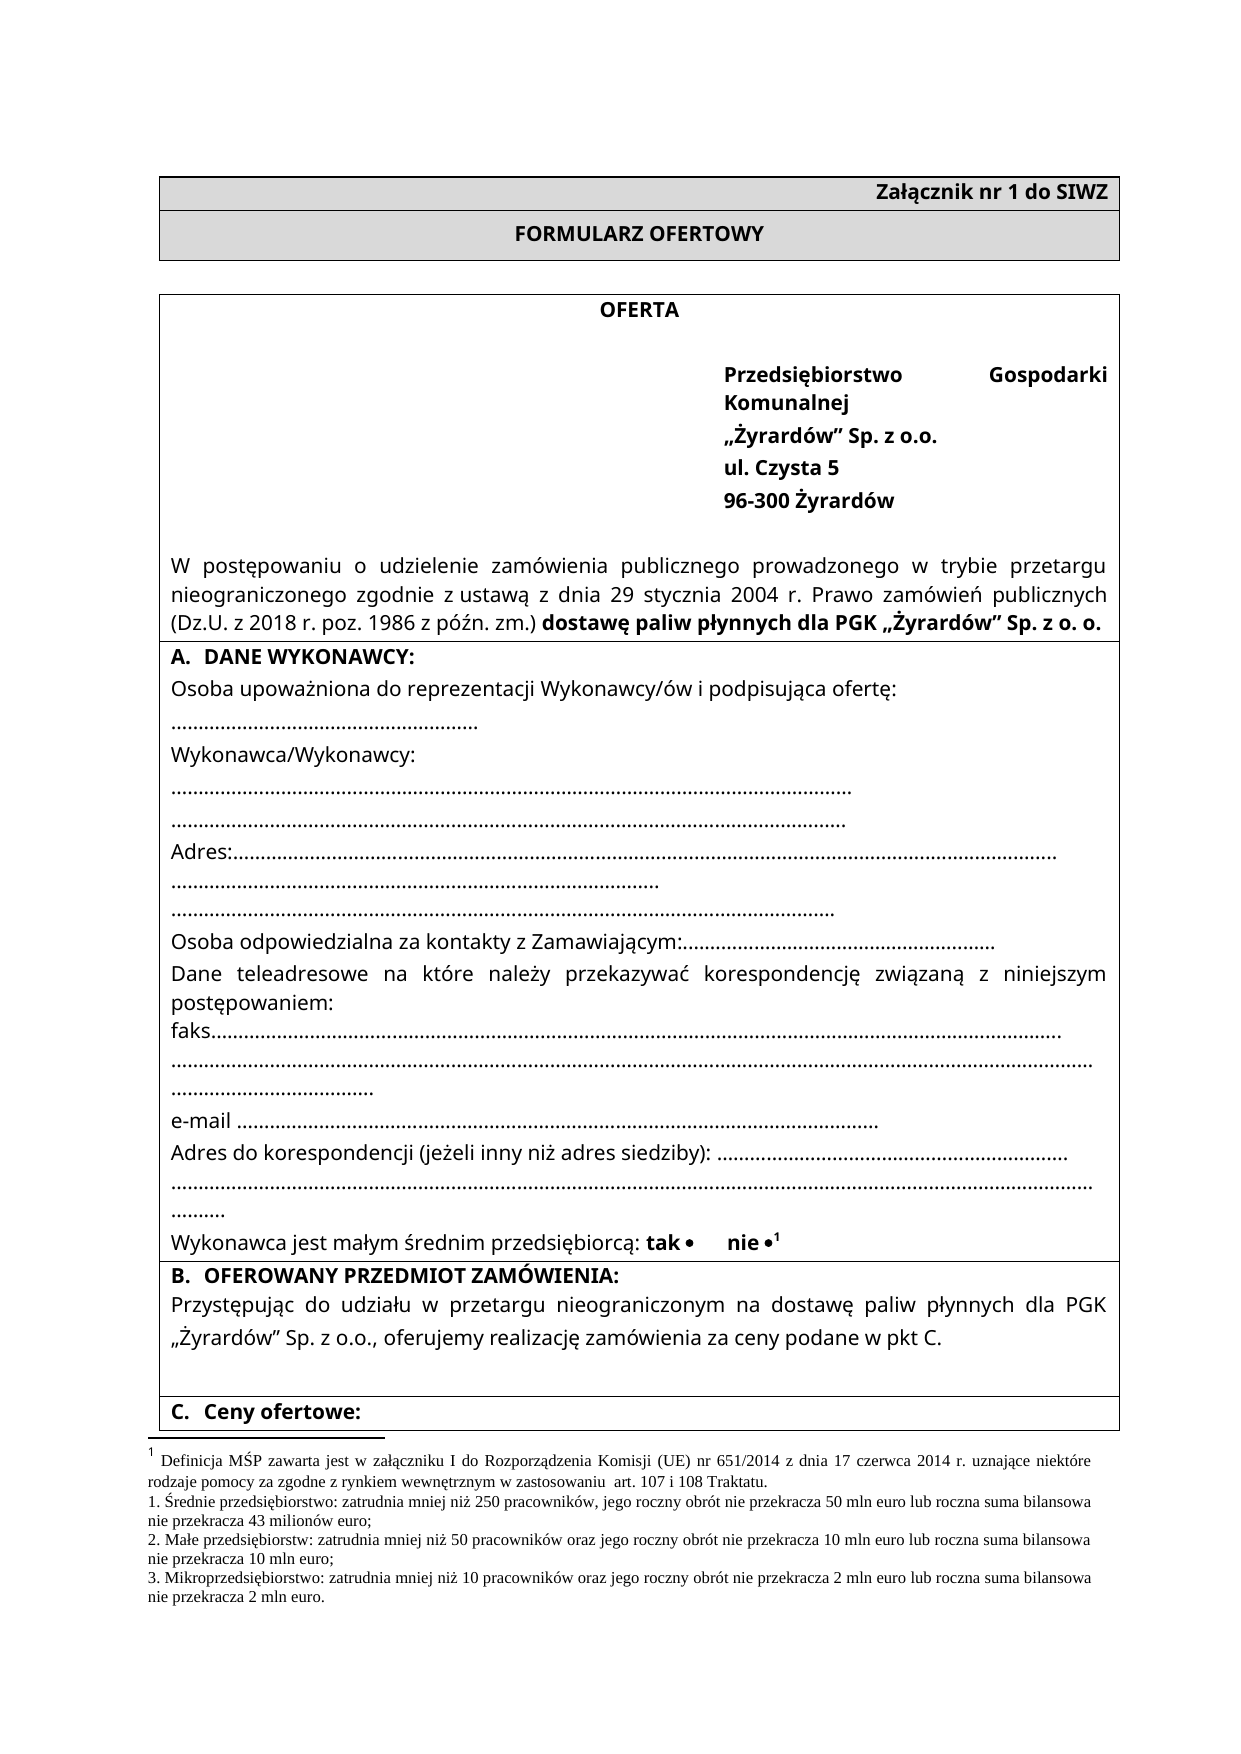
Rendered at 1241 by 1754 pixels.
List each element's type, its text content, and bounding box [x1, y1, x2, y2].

table_cell OFEROWANY PRZEDMIOT ZAMÓWIENIA: Przystępując do udziału w przetargu nieograniczonym na dostawę paliw płynnych dla PGK „Żyrardów” Sp. z o.o., oferujemy realizację zamówienia za ceny podane w pkt C. [160, 1262, 1119, 1396]
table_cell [160, 1397, 1119, 1430]
table_header OFERTA Przedsiębiorstwo Gospodarki Komunalnej „Żyrardów” Sp. z o.o. ul. Czysta 5 96-300 Żyrardów W postępowaniu o udzielenie zamówienia publicznego prowadzonego w trybie przetargu nieograniczonego zgodnie z ustawą z dnia 29 stycznia 2004 r. Prawo zamówień publicznych (Dz.U. z 2018 r. poz. 1986 z późn. zm.) dostawę paliw płynnych dla PGK „Żyrardów” Sp. z o. o. [160, 295, 1119, 641]
table_cell DANE WYKONAWCY: Osoba upoważniona do reprezentacji Wykonawcy/ów i podpisująca ofertę: ………………..……………………………… Wykonawca/Wykonawcy: ……………..……………..………………………………………….……….……………….………… ………………………………………………………………………………………………………..…. Adres:………………………………………………………………………………………………………..……..……..……..…....……………………………………………………………………………..…………………………………………………………………………………………………………. Osoba odpowiedzialna za kontakty z Zamawiającym:.…………………………………………..…… Dane teleadresowe na które należy przekazywać korespondencję związaną z niniejszym postępowaniem: faks………………………………………………………………………………………………………………………………………..……………………………………………………………………………………………………………………………………………………………………………………. e-mail ……………………………………………………………………………………………………… Adres do korespondencji (jeżeli inny niż adres siedziby): ……………………………………………………….……………………………………………………………………………………………………………………………………………………………. Wykonawca jest małym średnim przedsiębiorcą: tak nie [160, 642, 1119, 1261]
table_header Załącznik nr 1 do SIWZ [160, 178, 1119, 210]
table_cell FORMULARZ OFERTOWY [160, 211, 1119, 260]
